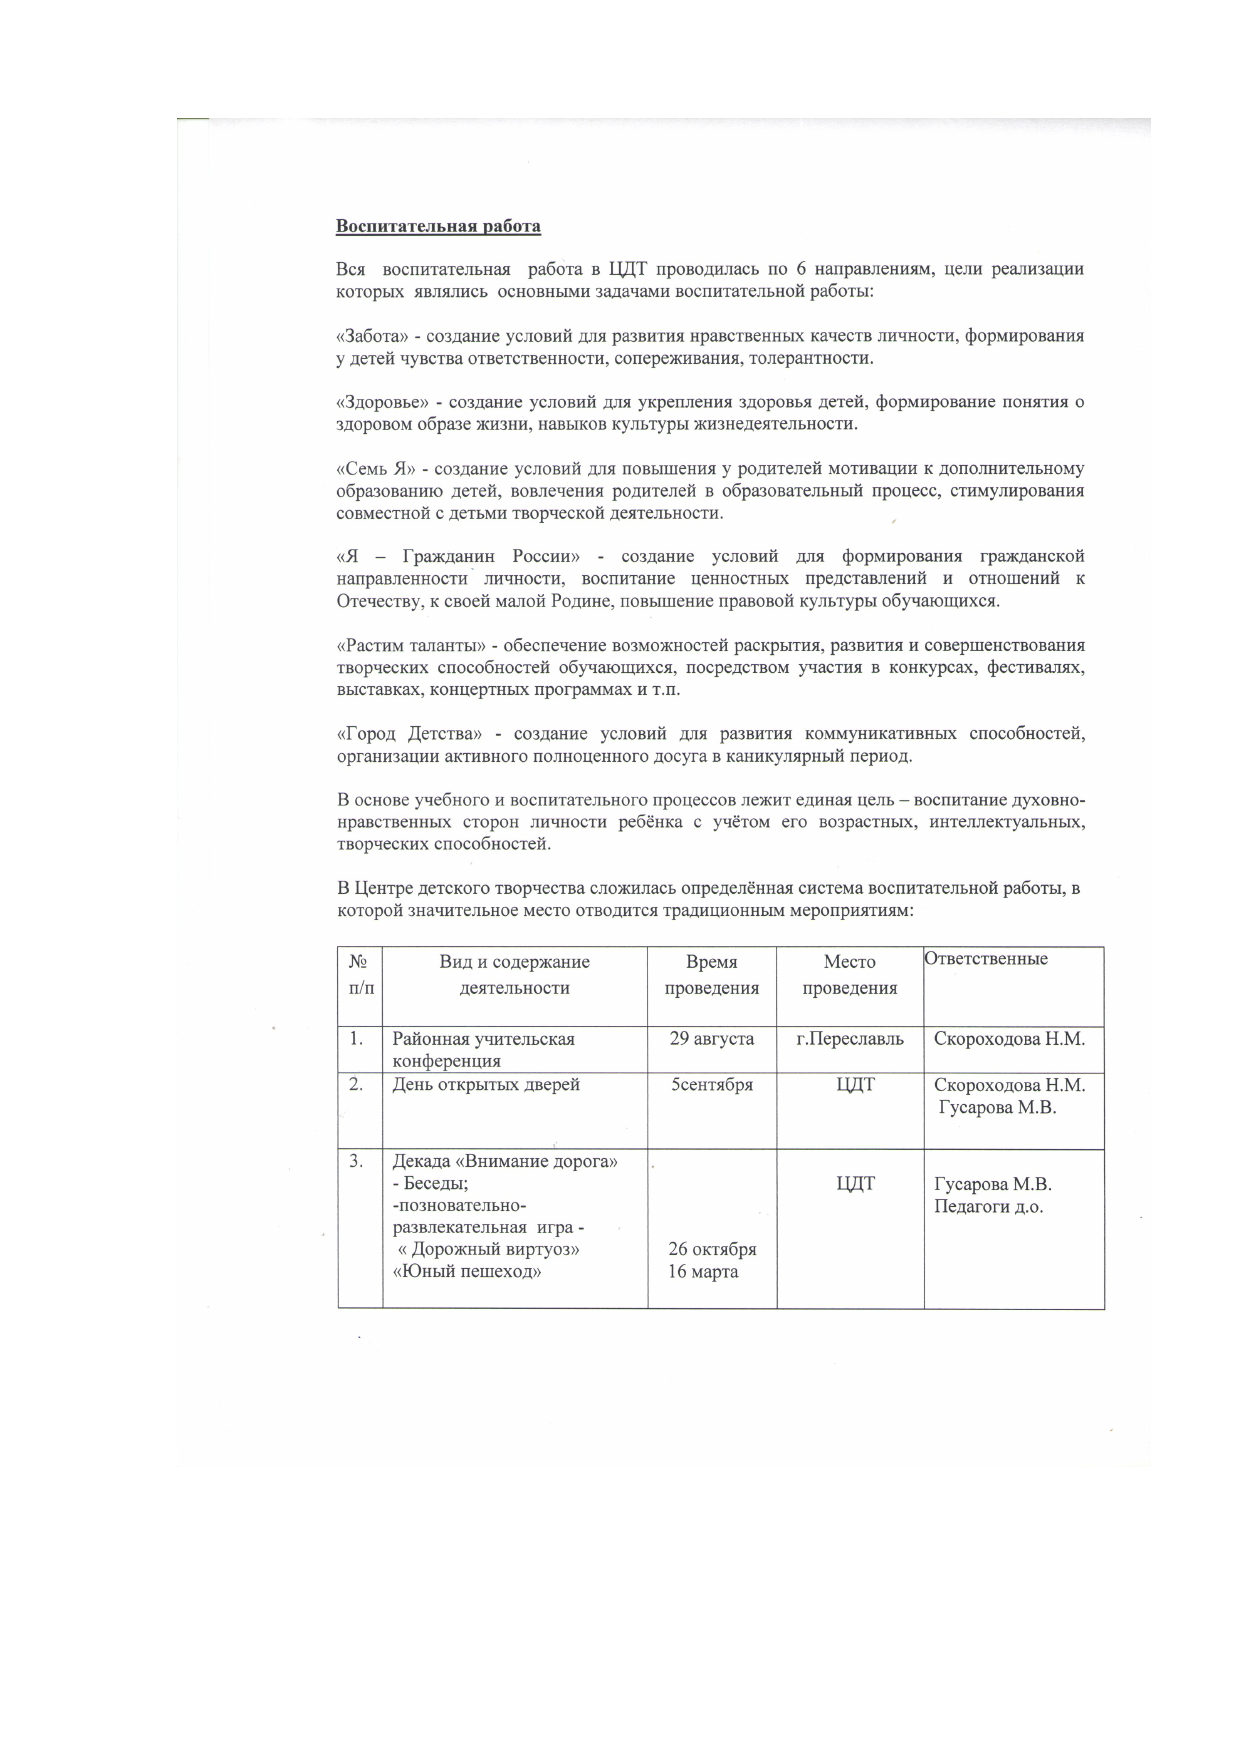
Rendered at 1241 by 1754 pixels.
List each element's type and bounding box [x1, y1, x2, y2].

picture [177, 118, 1151, 1467]
